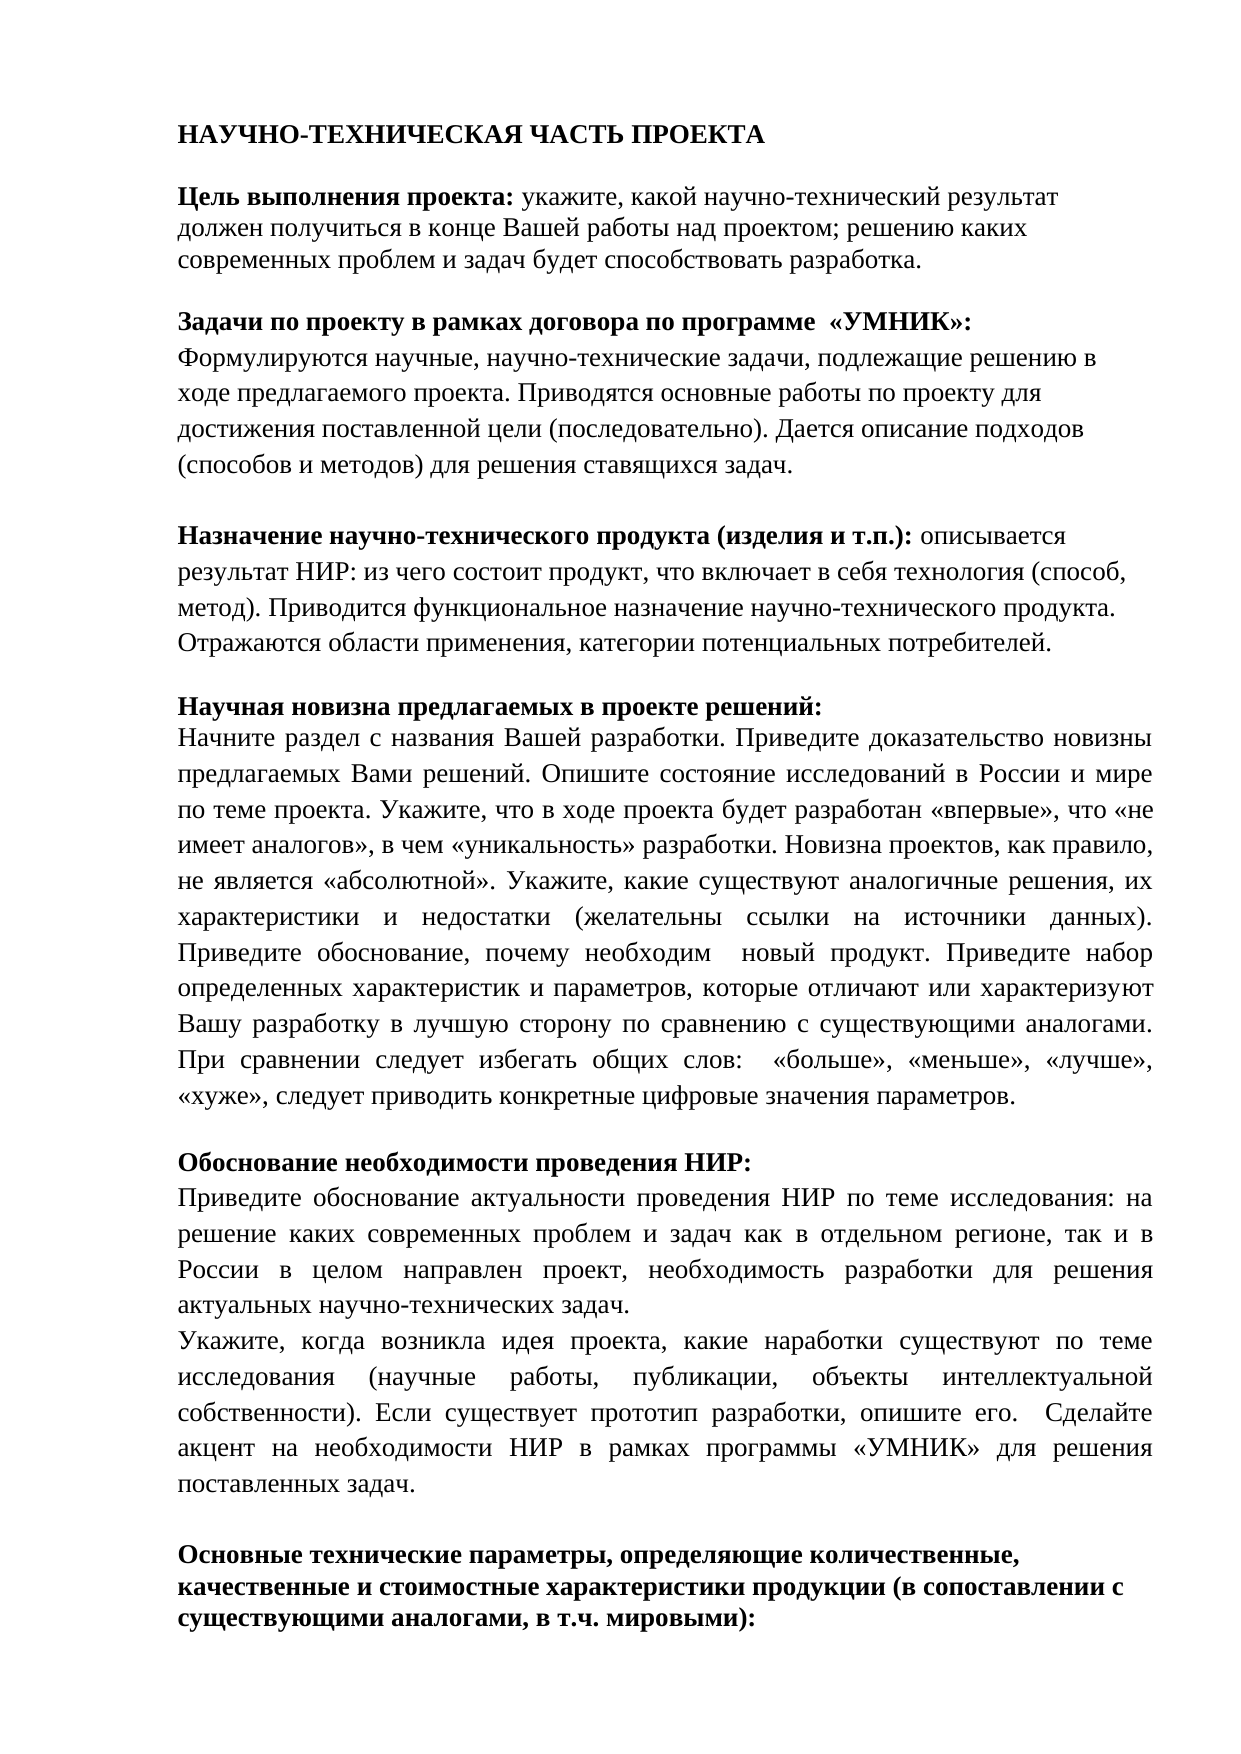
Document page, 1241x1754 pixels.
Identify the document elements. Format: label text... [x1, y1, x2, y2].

text Назначение научно-технического продукта (изделия и т.п.): описывается результат НИР: из чего состоит продукт, что включает в себя технология (способ, метод). Приводится функциональное назначение научно-технического продукта. Отражаются области применения, категории потенциальных потребителей. [177, 519, 1152, 658]
text Укажите, когда возникла идея проекта, какие наработки существуют по теме исследования (научные работы, публикации, объекты интеллектуальной собственности). Если существует прототип разработки, опишите его. Сделайте акцент на необходимости НИР в рамках программы «УМНИК» для решения поставленных задач. [177, 1324, 1154, 1498]
text Цель выполнения проекта: укажите, какой научно-технический результат должен получиться в конце Вашей работы над проектом; решению каких современных проблем и задач будет способствовать разработка. [177, 180, 1152, 274]
text Приведите обоснование актуальности проведения НИР по теме исследования: на решение каких современных проблем и задач как в отдельном регионе, так и в России в целом направлен проект, необходимость разработки для решения актуальных научно-технических задач. [177, 1181, 1154, 1320]
text Задачи по проекту в рамках договора по программе «УМНИК»: Формулируются научные, научно-технические задачи, подлежащие решению в ходе предлагаемого проекта. Приводятся основные работы по проекту для достижения поставленной цели (последовательно). Дается описание подходов (способов и методов) для решения ставящихся задач. [177, 305, 1152, 479]
text Обоснование необходимости проведения НИР: [177, 1146, 1154, 1177]
text Основные технические параметры, определяющие количественные, качественные и стоимостные характеристики продукции (в сопоставлении с существующими аналогами, в т.ч. мировыми): [757, 1539, 1152, 1632]
text Начните раздел с названия Вашей разработки. Приведите доказательство новизны предлагаемых Вами решений. Опишите состояние исследований в России и мире по теме проекта. Укажите, что в ходе проекта будет разработан «впервые», что «не имеет аналогов», в чем «уникальность» разработки. Новизна проектов, как правило, не является «абсолютной». Укажите, какие существуют аналогичные решения, их характеристики и недостатки (желательны ссылки на источники данных). Приведите обоснование, почему необходим новый продукт. Приведите набор определенных характеристик и параметров, которые отличают или характеризуют Вашу разработку в лучшую сторону по сравнению с существующими аналогами. При сравнении следует избегать общих слов: «больше», «меньше», «лучше», «хуже», следует приводить конкретные цифровые значения параметров. [177, 721, 1154, 1110]
text Научная новизна предлагаемых в проекте решений: [177, 690, 1152, 721]
text НАУЧНО-ТЕХНИЧЕСКАЯ ЧАСТЬ ПРОЕКТА [177, 118, 1152, 149]
